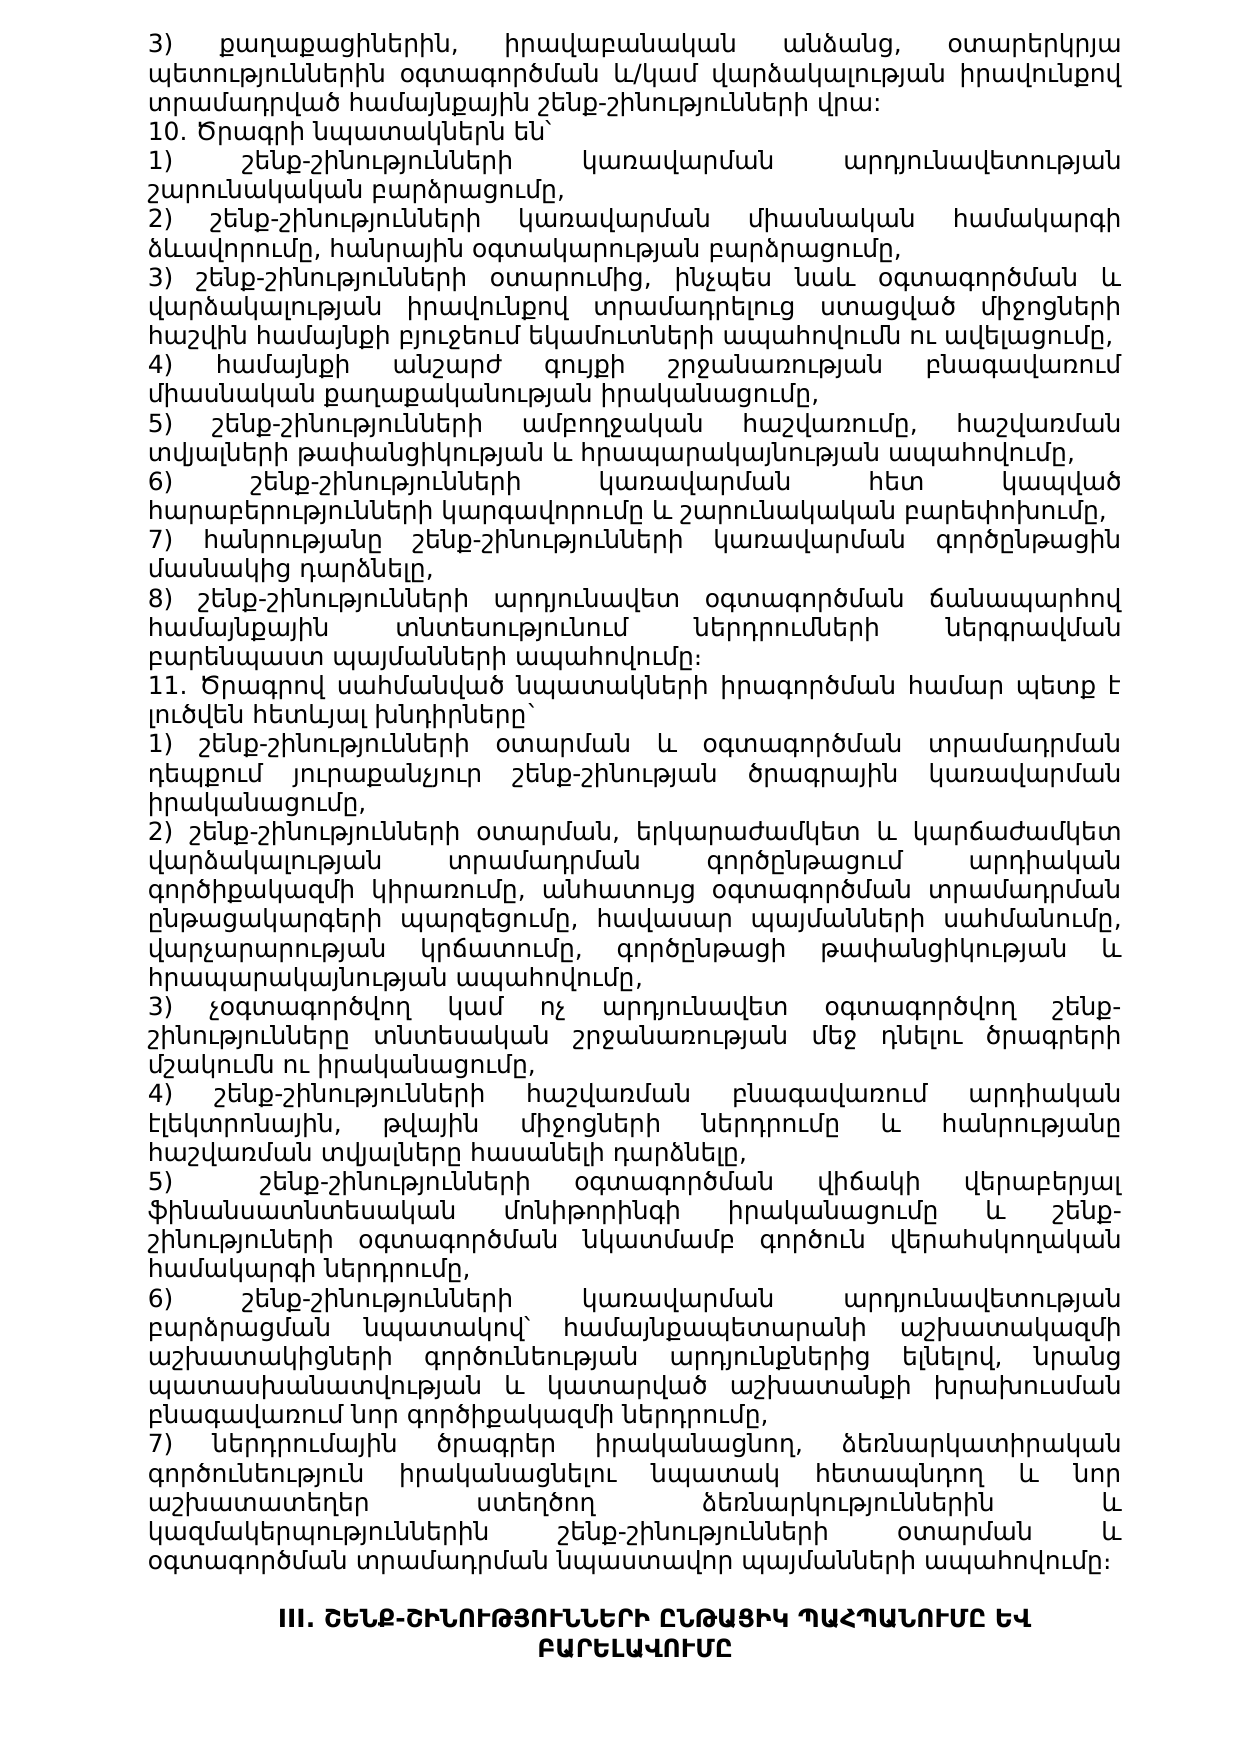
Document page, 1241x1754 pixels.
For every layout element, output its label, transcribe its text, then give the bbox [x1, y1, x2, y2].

text 7) հանրությանը շենք-շինությունների կառավարման գործընթացին մասնակից դարձնելը, [148, 525, 1122, 584]
text 11. Ծրագրով սահմանված նպատակների իրագործման համար պետք է լուծվեն հետևյալ խնդիրները` [148, 671, 1122, 729]
text III. ՇԵՆՔ-ՇԻՆՈՒԹՅՈՒՆՆԵՐԻ ԸՆԹԱՑԻԿ ՊԱՀՊԱՆՈՒՄԸ ԵՎ ԲԱՐԵԼԱՎՈՒՄԸ [148, 1604, 1122, 1663]
text 3) չօգտագործվող կամ ոչ արդյունավետ օգտագործվող շենք-շինությունները տնտեսական շրջանառության մեջ դնելու ծրագրերի մշակումն ու իրականացումը, [148, 992, 1122, 1079]
text 2) շենք-շինությունների օտարման, երկարաժամկետ և կարճաժամկետ վարձակալության տրամադրման գործընթացում արդիական գործիքակազմի կիրառումը, անհատույց օգտագործման տրամադրման ընթացակարգերի պարզեցումը, հավասար պայմանների սահմանումը, վարչարարության կրճատումը, գործընթացի թափանցիկության և հրապարակայնության ապահովումը, [148, 817, 1122, 992]
text 1) շենք-շինությունների օտարման և օգտագործման տրամադրման դեպքում յուրաքանչյուր շենք-շինության ծրագրային կառավարման իրականացումը, [148, 729, 1122, 817]
text 10. Ծրագրի նպատակներն են՝ [148, 117, 1122, 146]
text 1) շենք-շինությունների կառավարման արդյունավետության շարունակական բարձրացումը, [148, 146, 1122, 204]
text 2) շենք-շինությունների կառավարման միասնական համակարգի ձևավորումը, հանրային օգտակարության բարձրացումը, [148, 204, 1122, 263]
text 6) շենք-շինությունների կառավարման արդյունավետության բարձրացման նպատակով՝ համայնքապետարանի աշխատակազմի աշխատակիցների գործունեության արդյունքներից ելնելով, նրանց պատասխանատվության և կատարված աշխատանքի խրախուսման բնագավառում նոր գործիքակազմի ներդրումը, [148, 1284, 1122, 1429]
text 3) քաղաքացիներին, իրավաբանական անձանց, օտարերկրյա պետություններին oգտագործման և/կամ վարձակալության իրավունքով տրամադրված համայնքային շենք-շինությունների վրա: [148, 59, 1122, 117]
text 3) շենք-շինությունների օտարումից, ինչպես նաև օգտագործման և վարձակալության իրավունքով տրամադրելուց ստացված միջոցների հաշվին համայնքի բյուջեում եկամուտների ապահովումն ու ավելացումը, [148, 263, 1122, 350]
text 7) ներդրումային ծրագրեր իրականացնող, ձեռնարկատիրական գործունեություն իրականացնելու նպատակ հետապնդող և նոր աշխատատեղեր ստեղծող ձեռնարկություններին և կազմակերպություններին շենք-շինությունների օտարման և օգտագործման տրամադրման նպաստավոր պայմանների ապահովումը։ [148, 1429, 1122, 1575]
text 4) համայնքի անշարժ գույքի շրջանառության բնագավառում միասնական քաղաքականության իրականացումը, [148, 350, 1122, 409]
text 4) շենք-շինությունների հաշվառման բնագավառում արդիական էլեկտրոնային, թվային միջոցների ներդրումը և հանրությանը հաշվառման տվյալները հասանելի դարձնելը, [148, 1079, 1122, 1167]
text 5) շենք-շինությունների ամբողջական հաշվառումը, հաշվառման տվյալների թափանցիկության և հրապարակայնության ապահովումը, [148, 409, 1122, 467]
text 8) շենք-շինությունների արդյունավետ օգտագործման ճանապարհով համայնքային տնտեսությունում ներդրումների ներգրավման բարենպաստ պայմանների ապահովումը։ [148, 584, 1122, 671]
text 6) շենք-շինությունների կառավարման հետ կապված հարաբերությունների կարգավորումը և շարունակական բարեփոխումը, [148, 467, 1122, 525]
text 5) շենք-շինությունների օգտագործման վիճակի վերաբերյալ ֆինանսատնտեսական մոնիթորինգի իրականացումը և շենք-շինություների օգտագործման նկատմամբ գործուն վերահսկողական համակարգի ներդրումը, [148, 1167, 1122, 1284]
text 3) քաղաքացիներին, իրավաբանական անձանց, օտարերկրյա պետություններին oգտագործման և/կամ վարձակալության իրավունքով տրամադրված համայնքային շենք-շինությունների վրա: [148, 29, 1122, 59]
